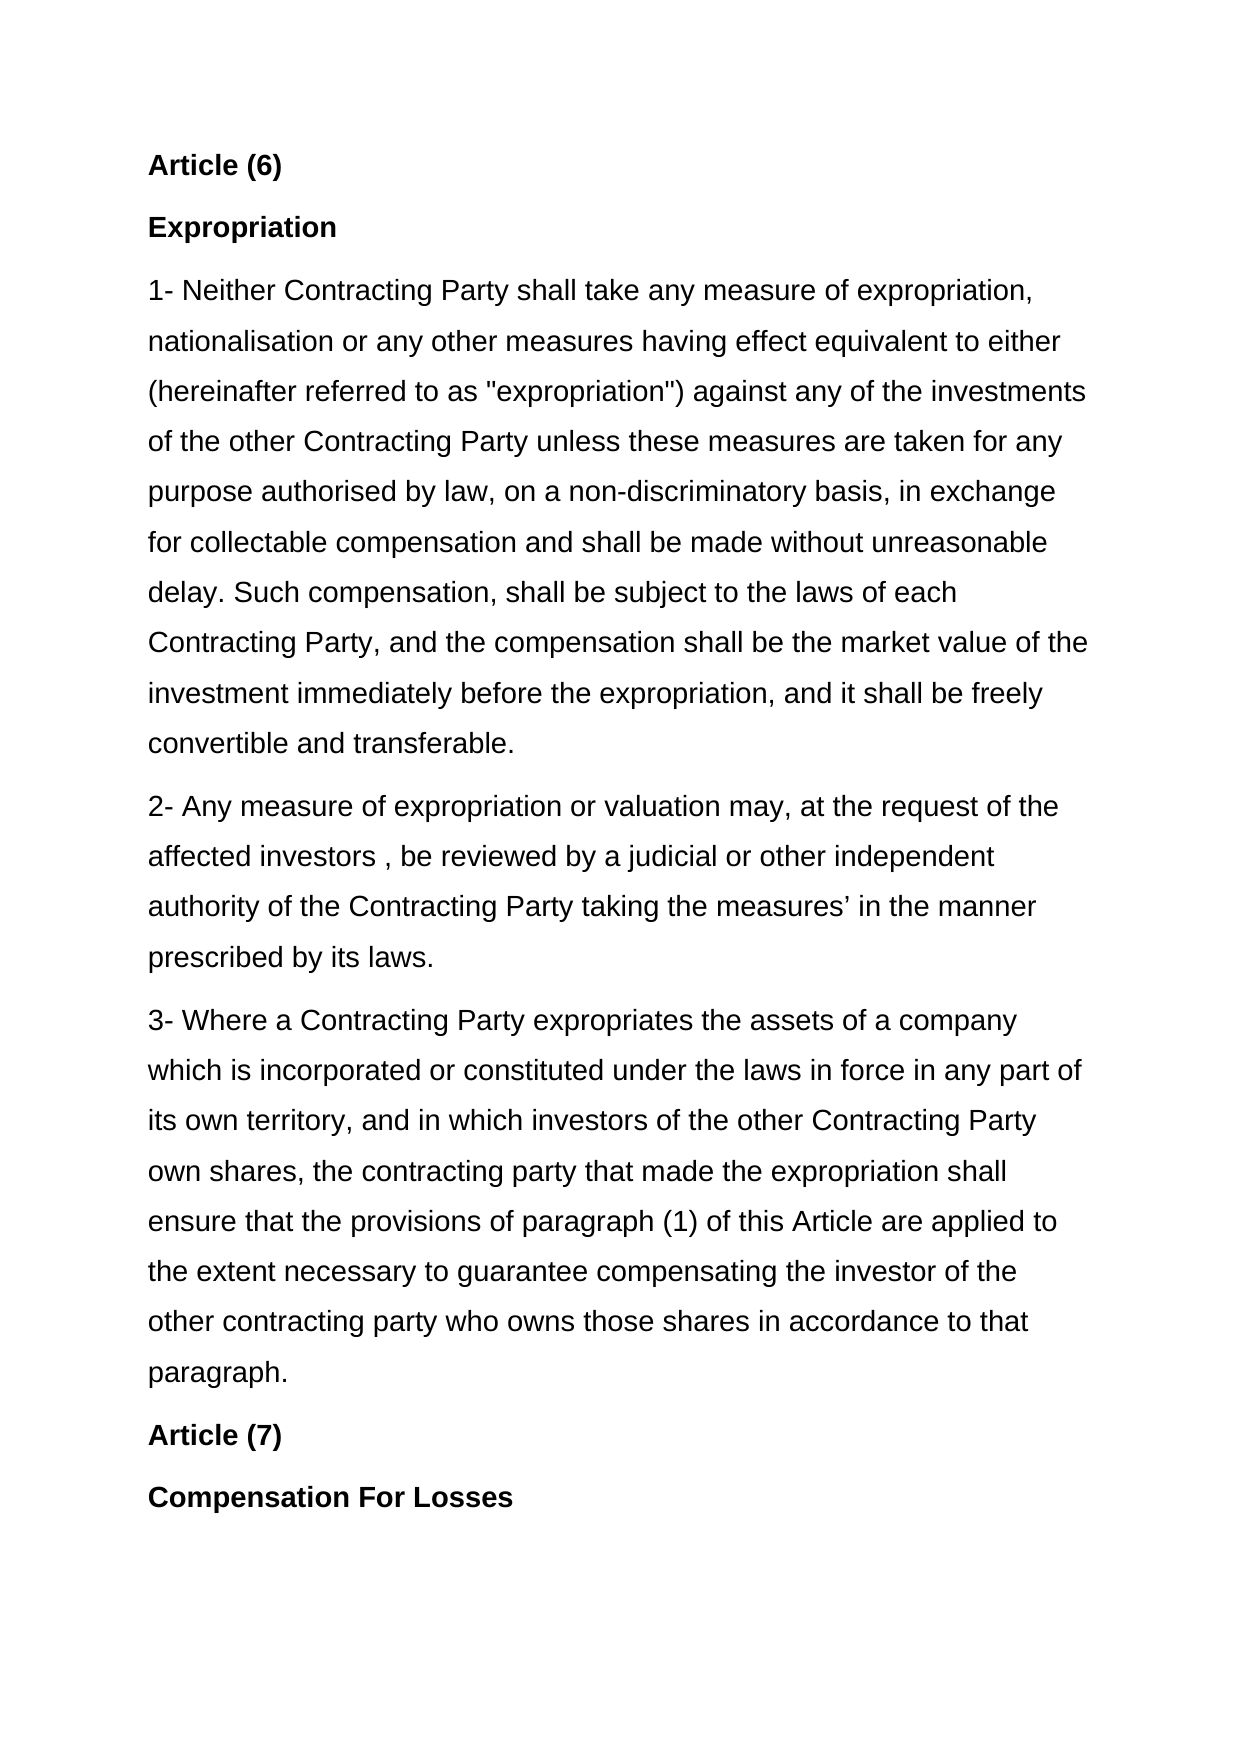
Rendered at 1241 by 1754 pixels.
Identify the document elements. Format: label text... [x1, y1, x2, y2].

text Expropriation [148, 210, 1093, 244]
text 1- Neither Contracting Party shall take any measure of expropriation, nationalisation or any other measures having effect equivalent to either (hereinafter referred to as "expropriation") against any of the investments of the other Contracting Party unless these measures are taken for any purpose authorised by law, on a non-discriminatory basis, in exchange for collectable compensation and shall be made without unreasonable delay. Such compensation, shall be subject to the laws of each Contracting Party, and the compensation shall be the market value of the investment immediately before the expropriation, and it shall be freely convertible and transferable. [148, 273, 1093, 759]
text Article (6) [148, 148, 1093, 181]
text 2- Any measure of expropriation or valuation may, at the request of the affected investors , be reviewed by a judicial or other independent authority of the Contracting Party taking the measures’ in the manner prescribed by its laws. [148, 789, 1093, 973]
text Article (7) [148, 1418, 1093, 1451]
text Compensation For Losses [148, 1480, 1093, 1514]
text 3- Where a Contracting Party expropriates the assets of a company which is incorporated or constituted under the laws in force in any part of its own territory, and in which investors of the other Contracting Party own shares, the contracting party that made the expropriation shall ensure that the provisions of paragraph (1) of this Article are applied to the extent necessary to guarantee compensating the investor of the other contracting party who owns those shares in accordance to that paragraph. [148, 1003, 1093, 1388]
